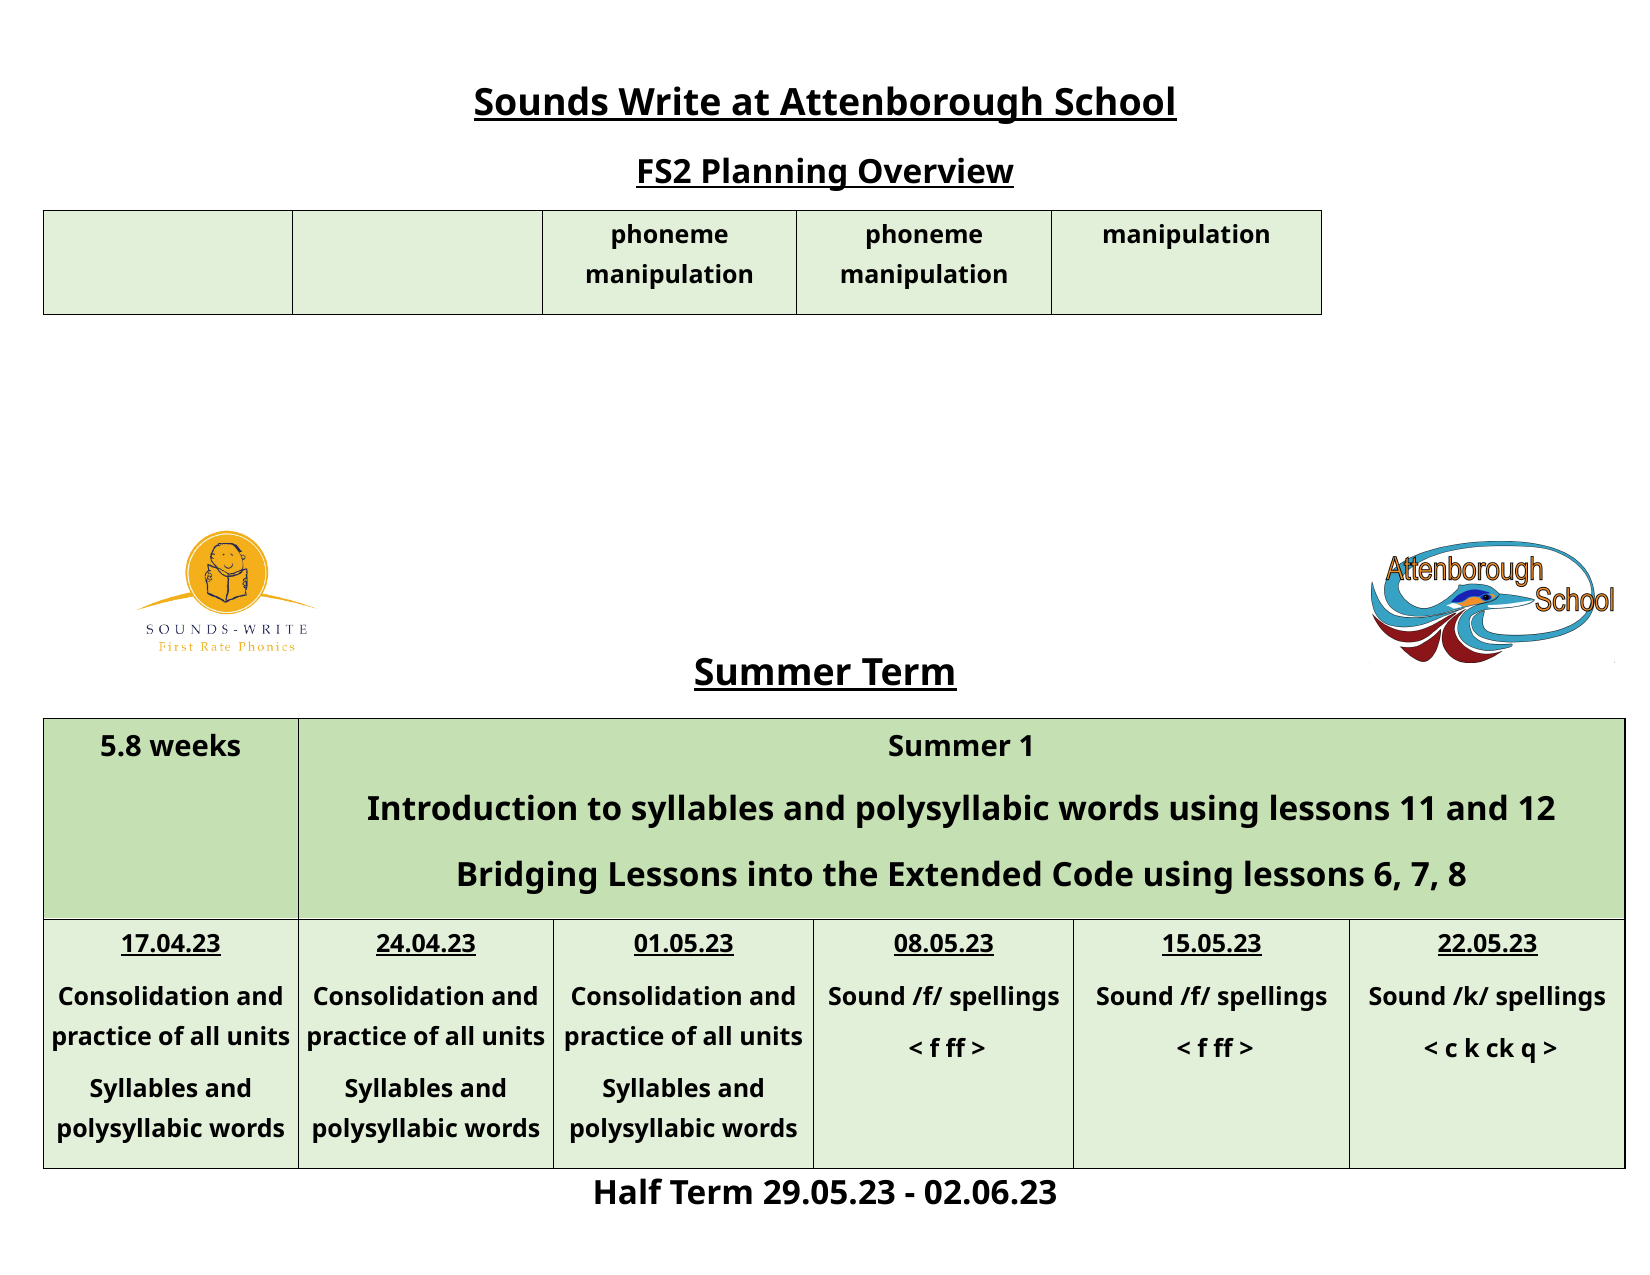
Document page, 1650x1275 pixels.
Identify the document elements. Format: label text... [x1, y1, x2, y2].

table_cell 15.05.23 Sound /f/ spellings < f ff > [1074, 920, 1349, 1168]
text Half Term 29.05.23 - 02.06.23 [150, 1169, 1500, 1214]
picture [1369, 541, 1615, 663]
table_header 5.8 weeks [44, 719, 298, 918]
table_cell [293, 211, 542, 314]
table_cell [543, 211, 796, 314]
table_header Summer 1 Introduction to syllables and polysyllabic words using lessons 11 and 12 Bridging Lessons into the Extended Code using lessons 6, 7, 8 [299, 719, 1624, 918]
table_cell 01.05.23 Consolidation and practice of all units Syllables and polysyllabic words [554, 920, 813, 1168]
table_cell 22.05.23 Sound /k/ spellings < c k ck q > [1350, 920, 1624, 1168]
table_cell 08.05.23 Sound /f/ spellings < f ff > [814, 920, 1073, 1168]
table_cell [44, 211, 292, 314]
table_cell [1052, 211, 1321, 314]
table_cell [797, 211, 1051, 314]
text Summer Term [150, 645, 1500, 696]
table_cell 24.04.23 Consolidation and practice of all units Syllables and polysyllabic words [299, 920, 553, 1168]
picture [120, 506, 330, 674]
table_cell 17.04.23 Consolidation and practice of all units Syllables and polysyllabic words [44, 920, 298, 1168]
